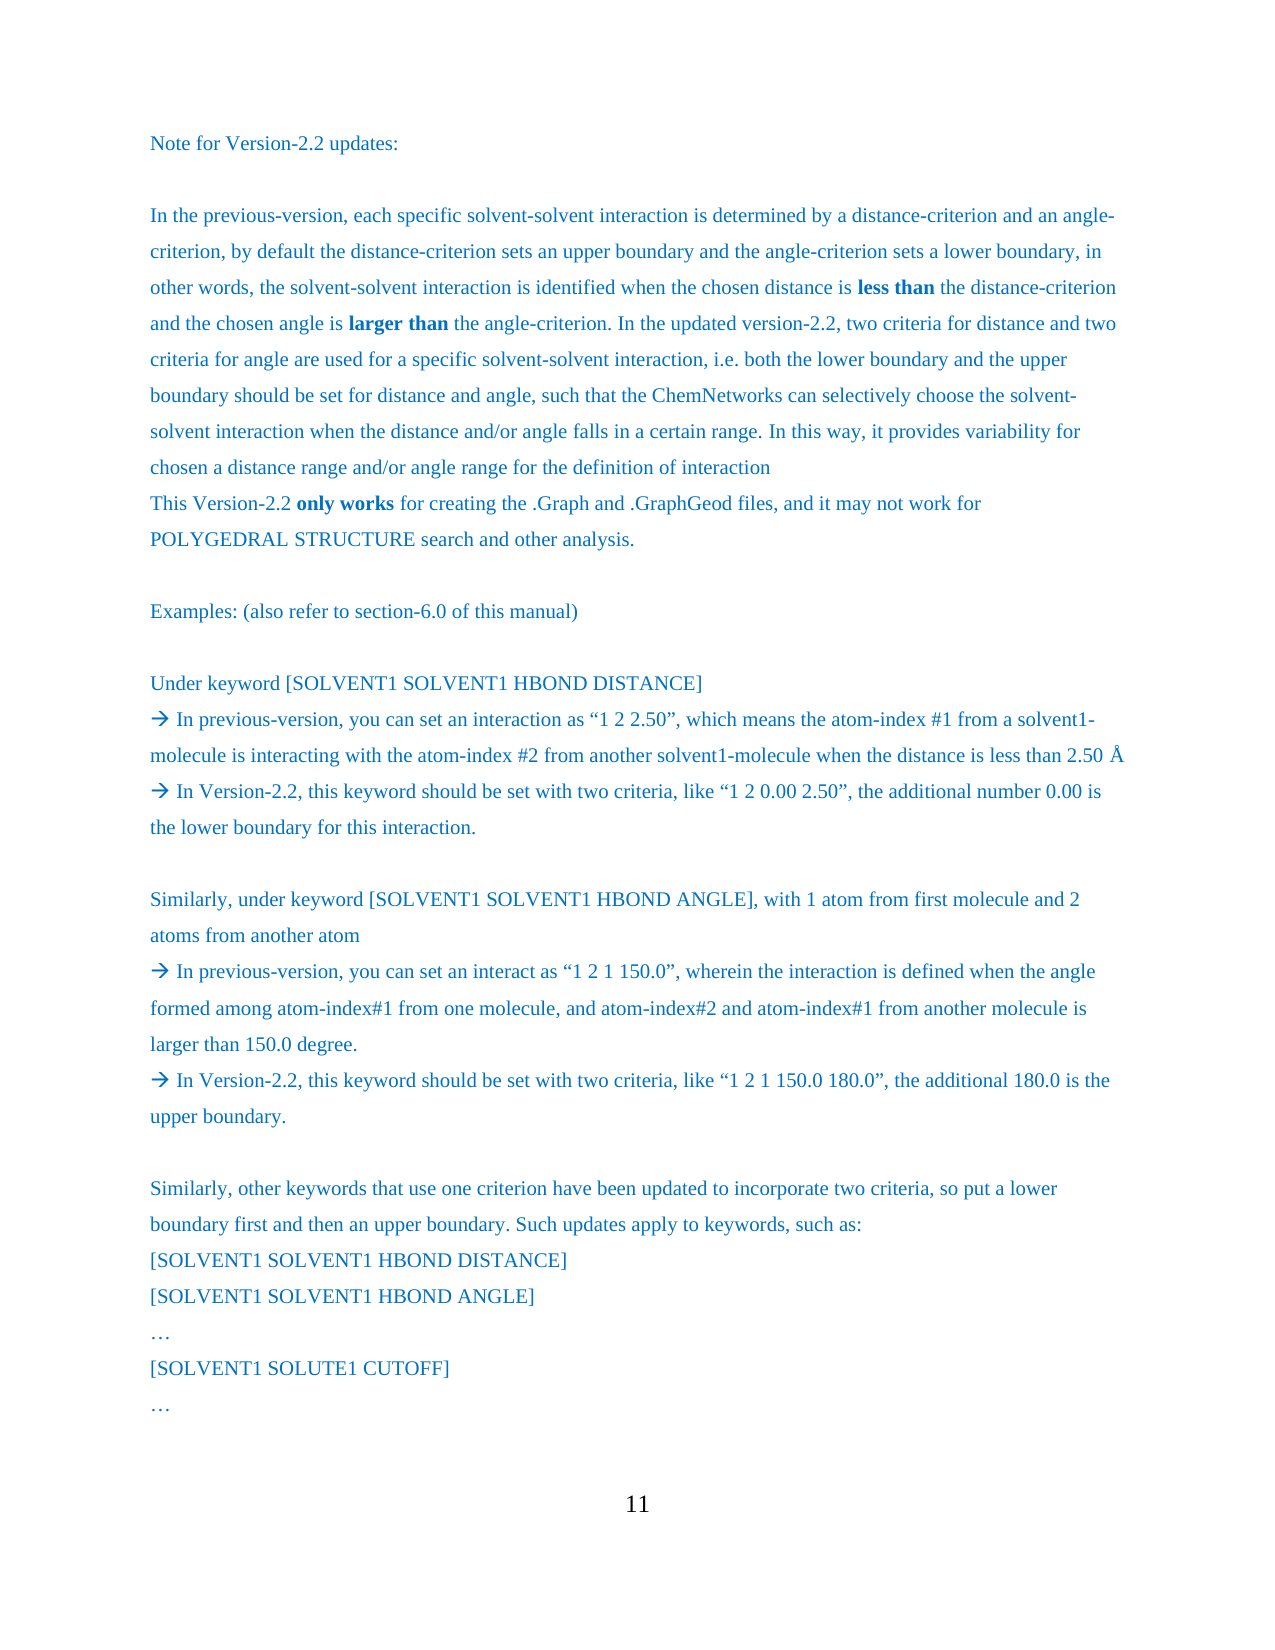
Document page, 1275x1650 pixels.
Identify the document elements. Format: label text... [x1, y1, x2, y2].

text In Version-2.2, this keyword should be set with two criteria, like “1 2 1 150.0 180.0”, the additional 180.0 is the upper boundary. [150, 1068, 1125, 1128]
text [SOLVENT1 SOLVENT1 HBOND ANGLE] [150, 1284, 1125, 1308]
text In the previous-version, each specific solvent-solvent interaction is determined by a distance-criterion and an angle-criterion, by default the distance-criterion sets an upper boundary and the angle-criterion sets a lower boundary, in other words, the solvent-solvent interaction is identified when the chosen distance is less than the distance-criterion and the chosen angle is larger than the angle-criterion. In the updated version-2.2, two criteria for distance and two criteria for angle are used for a specific solvent-solvent interaction, i.e. both the lower boundary and the upper boundary should be set for distance and angle, such that the ChemNetworks can selectively choose the solvent-solvent interaction when the distance and/or angle falls in a certain range. In this way, it provides variability for chosen a distance range and/or angle range for the definition of interaction [150, 203, 1125, 479]
text In previous-version, you can set an interact as “1 2 1 150.0”, wherein the interaction is defined when the angle formed among atom-index#1 from one molecule, and atom-index#2 and atom-index#1 from another molecule is larger than 150.0 degree. [150, 959, 1125, 1056]
text … [150, 1392, 1125, 1416]
text This Version-2.2 only works for creating the .Graph and .GraphGeod files, and it may not work for POLYGEDRAL STRUCTURE search and other analysis. [150, 491, 1125, 551]
text [SOLVENT1 SOLUTE1 CUTOFF] [150, 1356, 1125, 1380]
text In Version-2.2, this keyword should be set with two criteria, like “1 2 0.00 2.50”, the additional number 0.00 is the lower boundary for this interaction. [150, 779, 1125, 839]
text … [150, 1320, 1125, 1344]
text [SOLVENT1 SOLVENT1 HBOND DISTANCE] [150, 1248, 1125, 1272]
text In previous-version, you can set an interaction as “1 2 2.50”, which means the atom-index #1 from a solvent1-molecule is interacting with the atom-index #2 from another solvent1-molecule when the distance is less than 2.50 Å [150, 707, 1125, 767]
text Similarly, other keywords that use one criterion have been updated to incorporate two criteria, so put a lower boundary first and then an upper boundary. Such updates apply to keywords, such as: [150, 1176, 1125, 1236]
text Note for Version-2.2 updates: [150, 131, 1125, 154]
text Similarly, under keyword [SOLVENT1 SOLVENT1 HBOND ANGLE], with 1 atom from first molecule and 2 atoms from another atom [150, 887, 1125, 947]
text Under keyword [SOLVENT1 SOLVENT1 HBOND DISTANCE] [150, 671, 1125, 695]
text Examples: (also refer to section-6.0 of this manual) [150, 599, 1125, 623]
